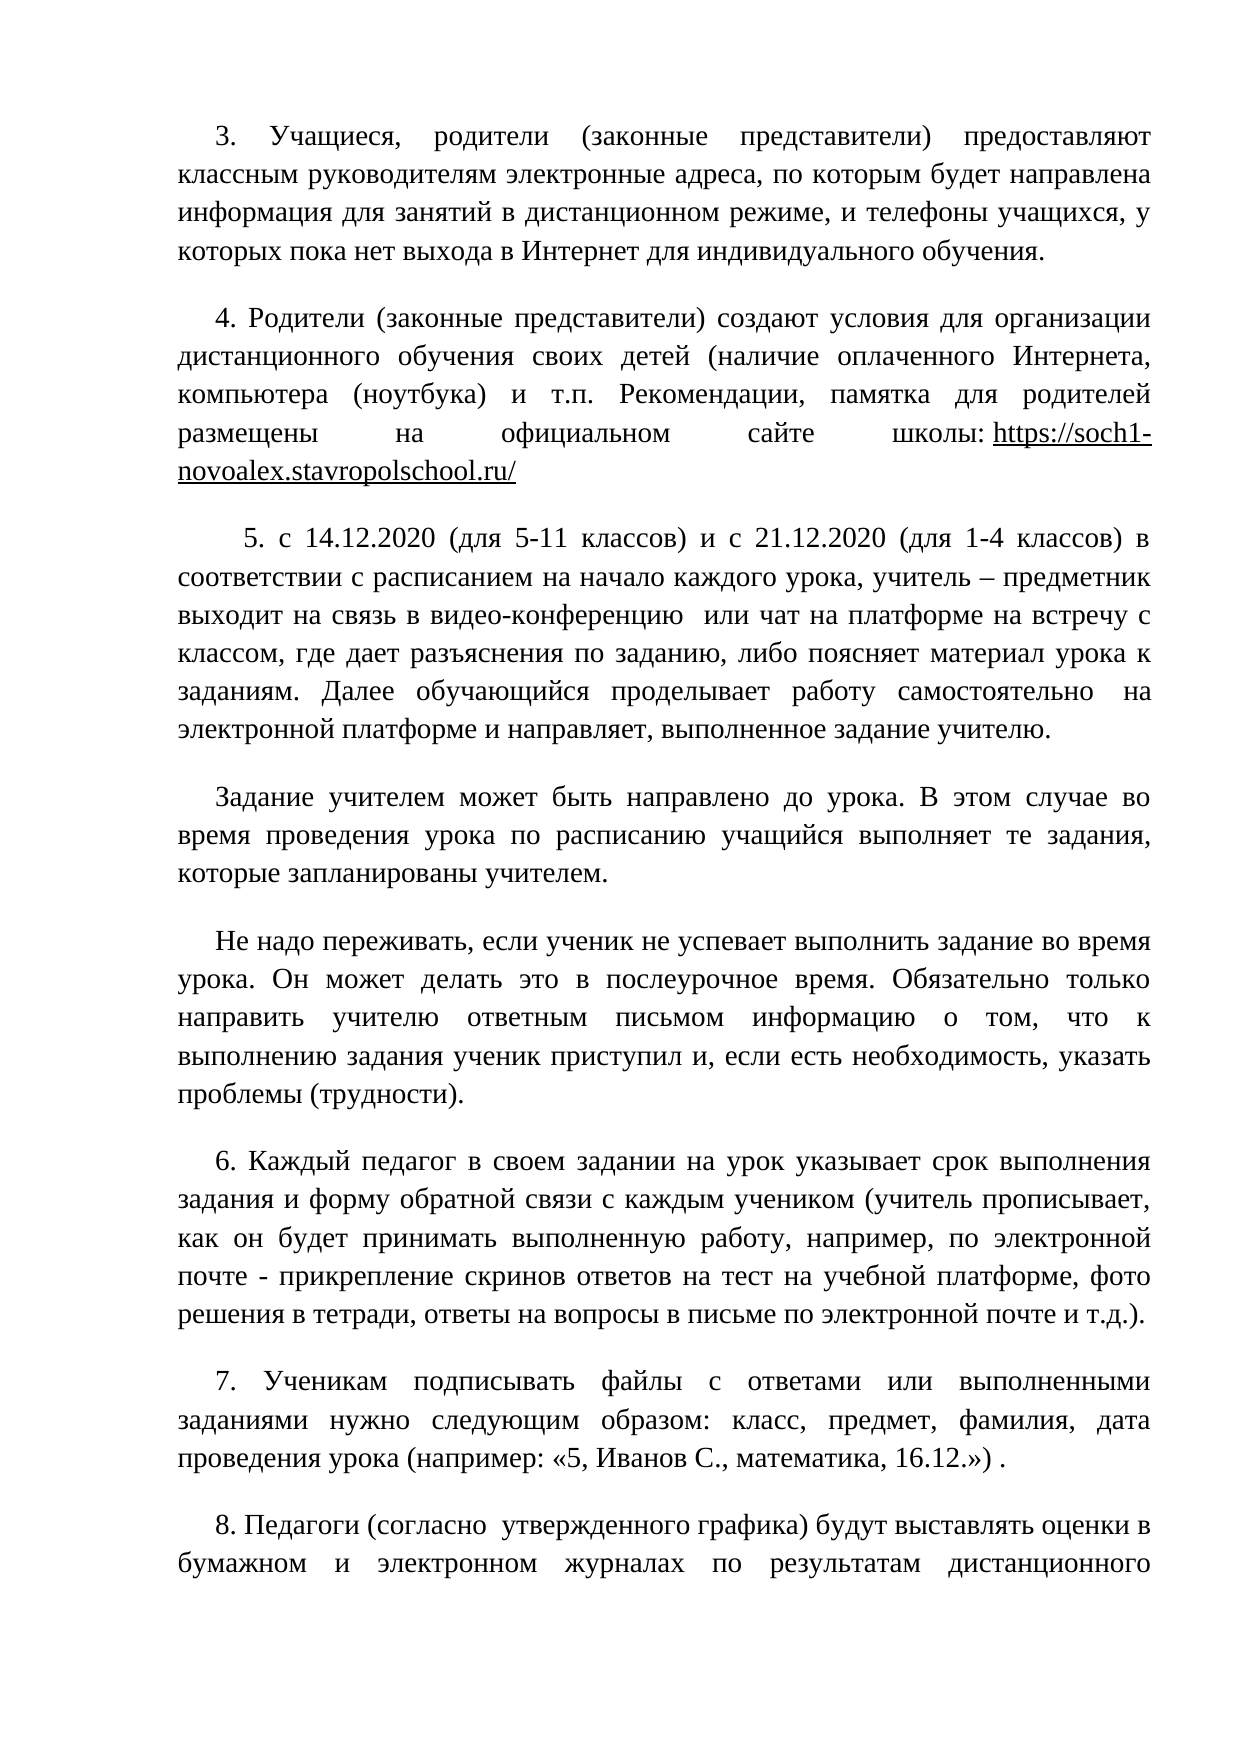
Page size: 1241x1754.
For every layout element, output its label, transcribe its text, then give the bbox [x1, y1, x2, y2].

text 4. Родители (законные представители) создают условия для организации дистанционного обучения своих детей (наличие оплаченного Интернета, компьютера (ноутбука) и т.п. Рекомендации, памятка для родителей размещены на официальном сайте школы: https://soch1-novoalex.stavropolschool.ru/ [177, 300, 1152, 487]
text 5. с 14.12.2020 (для 5-11 классов) и с 21.12.2020 (для 1-4 классов) в соответствии с расписанием на начало каждого урока, учитель – предметник выходит на связь в видео-конференцию или чат на платформе на встречу с классом, где дает разъяснения по заданию, либо поясняет материал урока к заданиям. Далее обучающийся проделывает работу самостоятельно на электронной платформе и направляет, выполненное задание учителю. [177, 521, 1152, 745]
text 3. Учащиеся, родители (законные представители) предоставляют классным руководителям электронные адреса, по которым будет направлена информация для занятий в дистанционном режиме, и телефоны учащихся, у которых пока нет выхода в Интернет для индивидуального обучения. [177, 118, 1152, 266]
text Не надо переживать, если ученик не успевает выполнить задание во время урока. Он может делать это в послеурочное время. Обязательно только направить учителю ответным письмом информацию о том, что к выполнению задания ученик приступил и, если есть необходимость, указать проблемы (трудности). [177, 923, 1152, 1109]
text 6. Каждый педагог в своем задании на урок указывает срок выполнения задания и форму обратной связи с каждым учеником (учитель прописывает, как он будет принимать выполненную работу, например, по электронной почте - прикрепление скринов ответов на тест на учебной платформе, фото решения в тетради, ответы на вопросы в письме по электронной почте и т.д.). [177, 1143, 1152, 1330]
text 7. Ученикам подписывать файлы с ответами или выполненными заданиями нужно следующим образом: класс, предмет, фамилия, дата проведения урока (например: «5, Иванов С., математика, 16.12.») . [177, 1363, 1152, 1473]
text Задание учителем может быть направлено до урока. В этом случае во время проведения урока по расписанию учащийся выполняет те задания, которые запланированы учителем. [177, 779, 1152, 889]
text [177, 1507, 1152, 1579]
